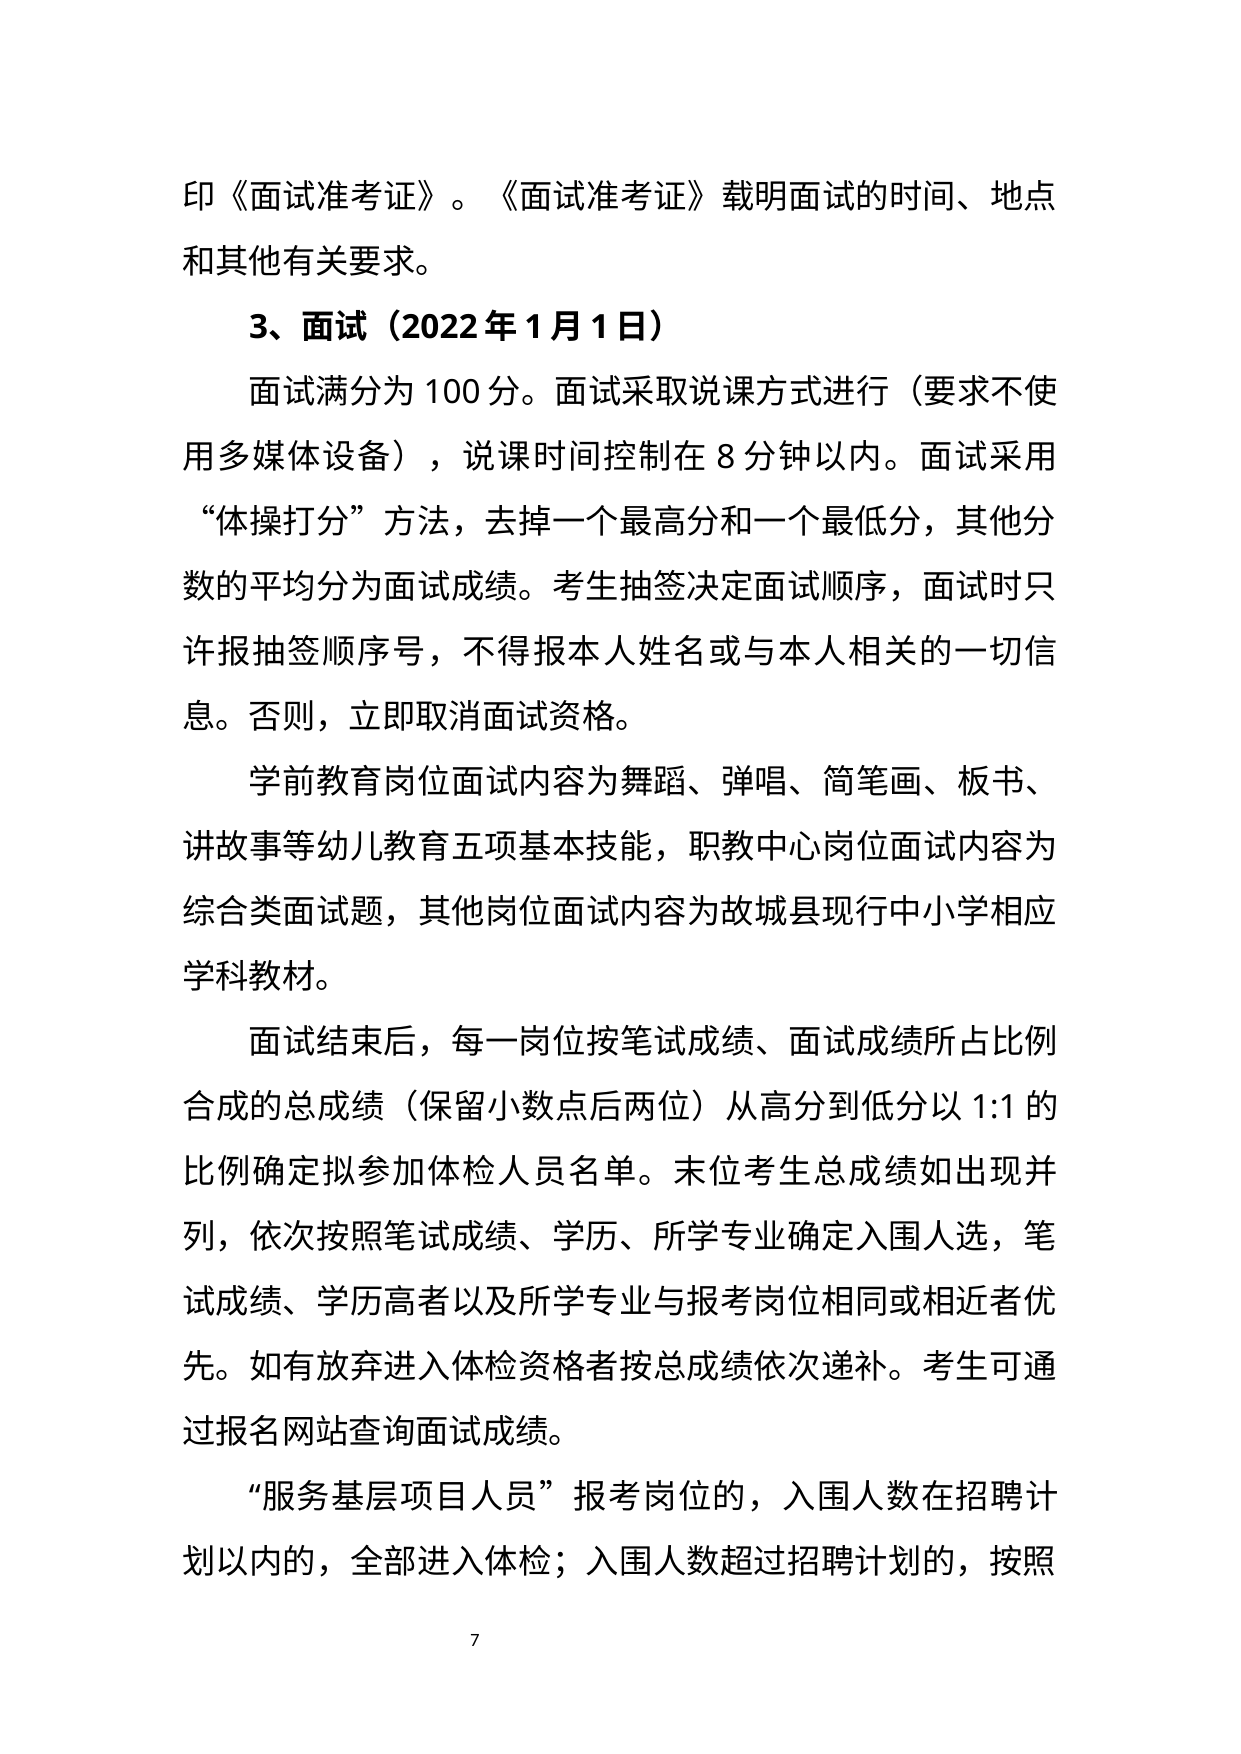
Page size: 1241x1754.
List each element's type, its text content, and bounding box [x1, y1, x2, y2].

text 面试结束后，每一岗位按笔试成绩、面试成绩所占比例合成的总成绩（保留小数点后两位）从高分到低分以1:1的比例确定拟参加体检人员名单。末位考生总成绩如出现并列，依次按照笔试成绩、学历、所学专业确定入围人选，笔试成绩、学历高者以及所学专业与报考岗位相同或相近者优先。如有放弃进入体检资格者按总成绩依次递补。考生可通过报名网站查询面试成绩。 [182, 1007, 1058, 1462]
text 面试满分为100分。面试采取说课方式进行（要求不使用多媒体设备），说课时间控制在8分钟以内。面试采用“体操打分”方法，去掉一个最高分和一个最低分，其他分数的平均分为面试成绩。考生抽签决定面试顺序，面试时只许报抽签顺序号，不得报本人姓名或与本人相关的一切信息。否则，立即取消面试资格。 [182, 357, 1058, 747]
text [182, 1462, 1058, 1592]
text 学前教育岗位面试内容为舞蹈、弹唱、简笔画、板书、讲故事等幼儿教育五项基本技能，职教中心岗位面试内容为综合类面试题，其他岗位面试内容为故城县现行中小学相应学科教材。 [182, 747, 1058, 1007]
text 3、面试（2022年1月1日） [182, 292, 1058, 357]
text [182, 162, 1058, 292]
